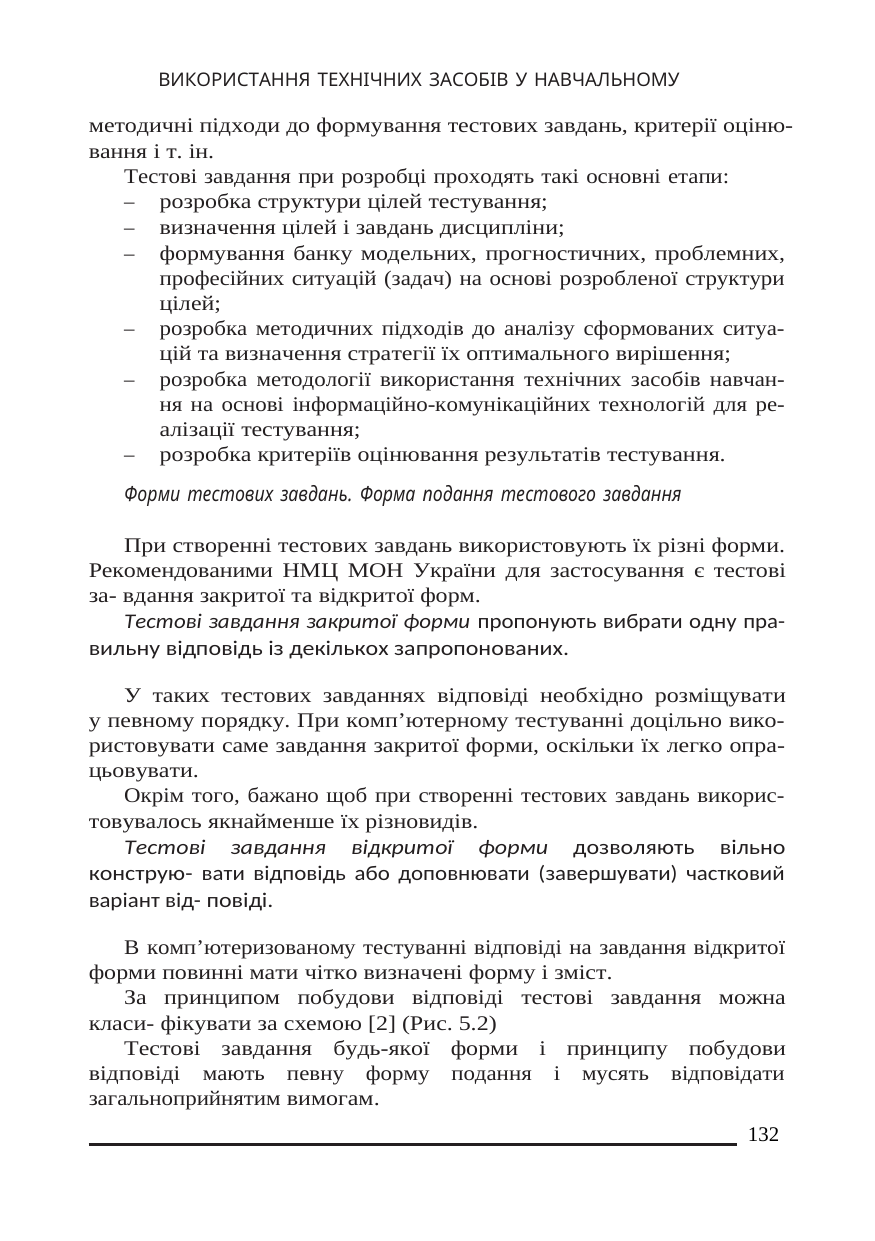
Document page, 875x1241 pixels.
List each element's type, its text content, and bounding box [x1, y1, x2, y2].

text методичні підходи до формування тестових завдань, критерії оціню- вання і т. ін. [88, 113, 799, 163]
list визначення цілей і завдань дисципліни; [124, 215, 799, 239]
text В комп’ютеризованому тестуванні відповіді на завдання відкритої форми повинні мати чітко визначені форму і зміст. [88, 935, 786, 984]
list формування банку модельних, прогностичних, проблемних, професійних ситуацій (задач) на основі розробленої структури цілей; [124, 241, 786, 315]
text Тестові завдання закритої форми пропонують вибрати одну пра- вильну відповідь із декількох запропонованих. [88, 608, 786, 660]
text У таких тестових завданнях відповіді необхідно розміщувати у певному порядку. При комп’ютерному тестуванні доцільно вико- ристовувати саме завдання закритої форми, оскільки їх легко опра- цьовувати. [88, 682, 786, 782]
list розробка структури цілей тестування; [124, 189, 799, 213]
text Тестові завдання при розробці проходять такі основні етапи: [124, 164, 799, 188]
list розробка методології використання технічних засобів навчан- ня на основі інформаційно-комунікаційних технологій для ре- алізації тестування; [124, 367, 786, 441]
text При створенні тестових завдань використовують їх різні форми. Рекомендованими НМЦ МОН України для застосування є тестові за- вдання закритої та відкритої форм. [88, 533, 786, 607]
list розробка методичних підходів до аналізу сформованих ситуа- цій та визначення стратегії їх оптимального вирішення; [124, 316, 786, 365]
text Форми тестових завдань. Форма подання тестового завдання [124, 479, 799, 508]
text За принципом побудови відповіді тестові завдання можна класи- фікувати за схемою [2] (Рис. 5.2) [88, 985, 786, 1034]
text Окрім того, бажано щоб при створенні тестових завдань викорис- товувалось якнайменше їх різновидів. [88, 783, 786, 833]
text Тестові завдання відкритої форми дозволяють вільно конструю- вати відповідь або доповнювати (завершувати) частковий варіант від- повіді. [88, 834, 786, 913]
text Тестові завдання будь-якої форми і принципу побудови відповіді мають певну форму подання і мусять відповідати загальноприйнятим вимогам. [88, 1036, 786, 1110]
list розробка критеріїв оцінювання результатів тестування. [124, 442, 799, 466]
